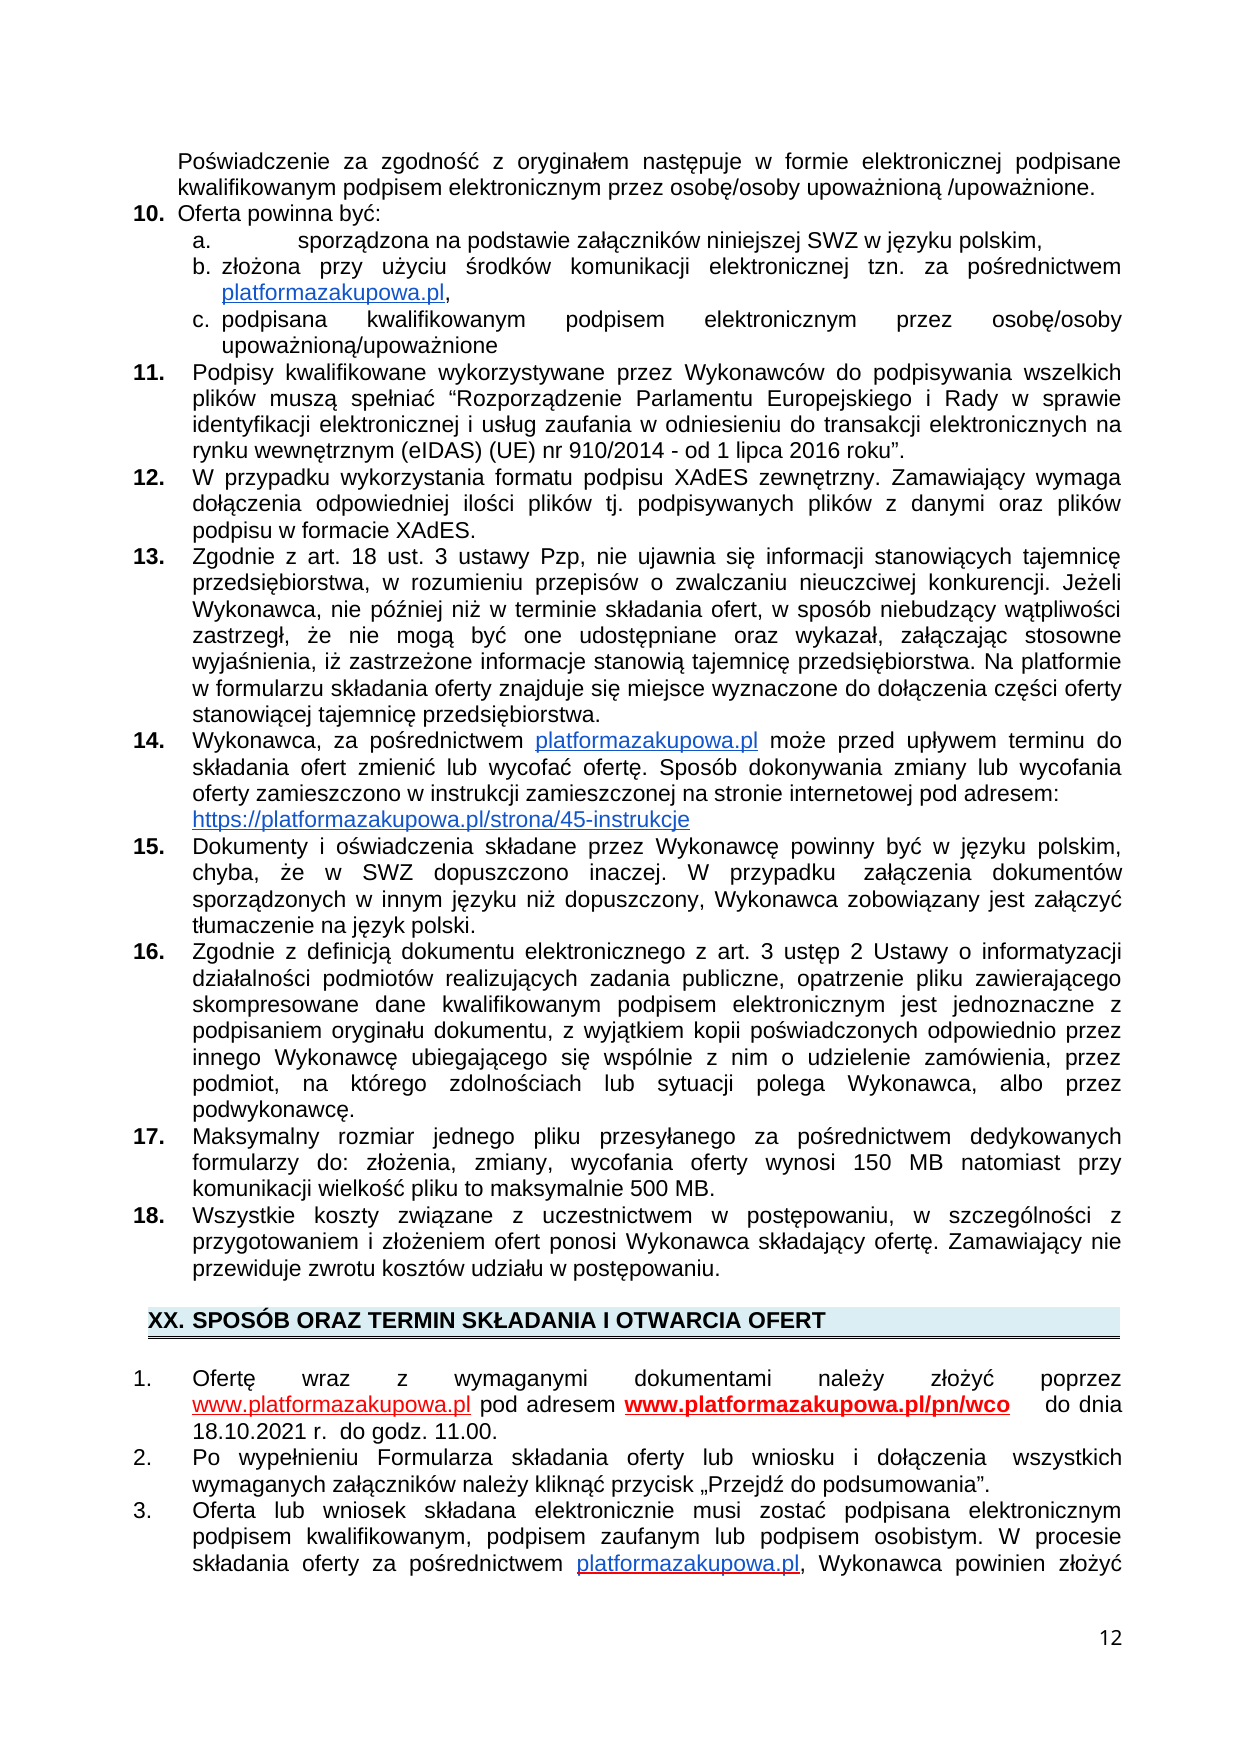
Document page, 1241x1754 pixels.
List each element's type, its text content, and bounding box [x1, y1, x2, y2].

list sporządzona na podstawie załączników niniejszej SWZ w języku polskim, [148, 227, 1122, 253]
list Dokumenty i oświadczenia składane przez Wykonawcę powinny być w języku polskim, chyba, że w SWZ dopuszczono inaczej. W przypadku załączenia dokumentów sporządzonych w innym języku niż dopuszczony, Wykonawca zobowiązany jest załączyć tłumaczenie na język polski. [133, 833, 1122, 938]
text https://platformazakupowa.pl/strona/45-instrukcje [192, 806, 1122, 833]
list W przypadku wykorzystania formatu podpisu XAdES zewnętrzny. Zamawiający wymaga dołączenia odpowiedniej ilości plików tj. podpisywanych plików z danymi oraz plików podpisu w formacie XAdES. [133, 464, 1122, 543]
list podpisana kwalifikowanym podpisem elektronicznym przez osobę/osoby upoważnioną/upoważnione [192, 306, 1122, 358]
list Maksymalny rozmiar jednego pliku przesyłanego za pośrednictwem dedykowanych formularzy do: złożenia, zmiany, wycofania oferty wynosi 150 MB natomiast przy komunikacji wielkość pliku to maksymalnie 500 MB. [133, 1123, 1122, 1202]
list Zgodnie z art. 18 ust. 3 ustawy Pzp, nie ujawnia się informacji stanowiących tajemnicę przedsiębiorstwa, w rozumieniu przepisów o zwalczaniu nieuczciwej konkurencji. Jeżeli Wykonawca, nie później niż w terminie składania ofert, w sposób niebudzący wątpliwości zastrzegł, że nie mogą być one udostępniane oraz wykazał, załączając stosowne wyjaśnienia, iż zastrzeżone informacje stanowią tajemnicę przedsiębiorstwa. Na platformie w formularzu składania oferty znajduje się miejsce wyznaczone do dołączenia części oferty stanowiącej tajemnicę przedsiębiorstwa. [133, 543, 1122, 727]
list Ofertę wraz z wymaganymi dokumentami należy złożyć poprzez www.platformazakupowa.pl pod adresem www.platformazakupowa.pl/pn/wco do dnia 18.10.2021 r. do godz. 11.00. [133, 1365, 1122, 1444]
list Podpisy kwalifikowane wykorzystywane przez Wykonawców do podpisywania wszelkich plików muszą spełniać “Rozporządzenie Parlamentu Europejskiego i Rady w sprawie identyfikacji elektronicznej i usług zaufania w odniesieniu do transakcji elektronicznych na rynku wewnętrznym (eIDAS) (UE) nr 910/2014 - od 1 lipca 2016 roku”. [133, 358, 1122, 464]
list SPOSÓB ORAZ TERMIN SKŁADANIA I OTWARCIA OFERT [148, 1307, 1120, 1336]
list Wszystkie koszty związane z uczestnictwem w postępowaniu, w szczególności z przygotowaniem i złożeniem ofert ponosi Wykonawca składający ofertę. Zamawiający nie przewiduje zwrotu kosztów udziału w postępowaniu. [133, 1202, 1122, 1281]
list złożona przy użyciu środków komunikacji elektronicznej tzn. za pośrednictwem platformazakupowa.pl, [192, 253, 1122, 306]
list Po wypełnieniu Formularza składania oferty lub wniosku i dołączenia wszystkich wymaganych załączników należy kliknąć przycisk „Przejdź do podsumowania”. [133, 1444, 1122, 1497]
list Zgodnie z definicją dokumentu elektronicznego z art. 3 ustęp 2 Ustawy o informatyzacji działalności podmiotów realizujących zadania publiczne, opatrzenie pliku zawierającego skompresowane dane kwalifikowanym podpisem elektronicznym jest jednoznaczne z podpisaniem oryginału dokumentu, z wyjątkiem kopii poświadczonych odpowiednio przez innego Wykonawcę ubiegającego się wspólnie z nim o udzielenie zamówienia, przez podmiot, na którego zdolnościach lub sytuacji polega Wykonawca, albo przez podwykonawcę. [133, 938, 1122, 1123]
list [133, 1497, 1122, 1576]
list Wykonawca, za pośrednictwem platformazakupowa.pl może przed upływem terminu do składania ofert zmienić lub wycofać ofertę. Sposób dokonywania zmiany lub wycofania oferty zamieszczono w instrukcji zamieszczonej na stronie internetowej pod adresem: [133, 727, 1122, 806]
list Oferta powinna być: [133, 200, 1122, 227]
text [148, 148, 1122, 200]
